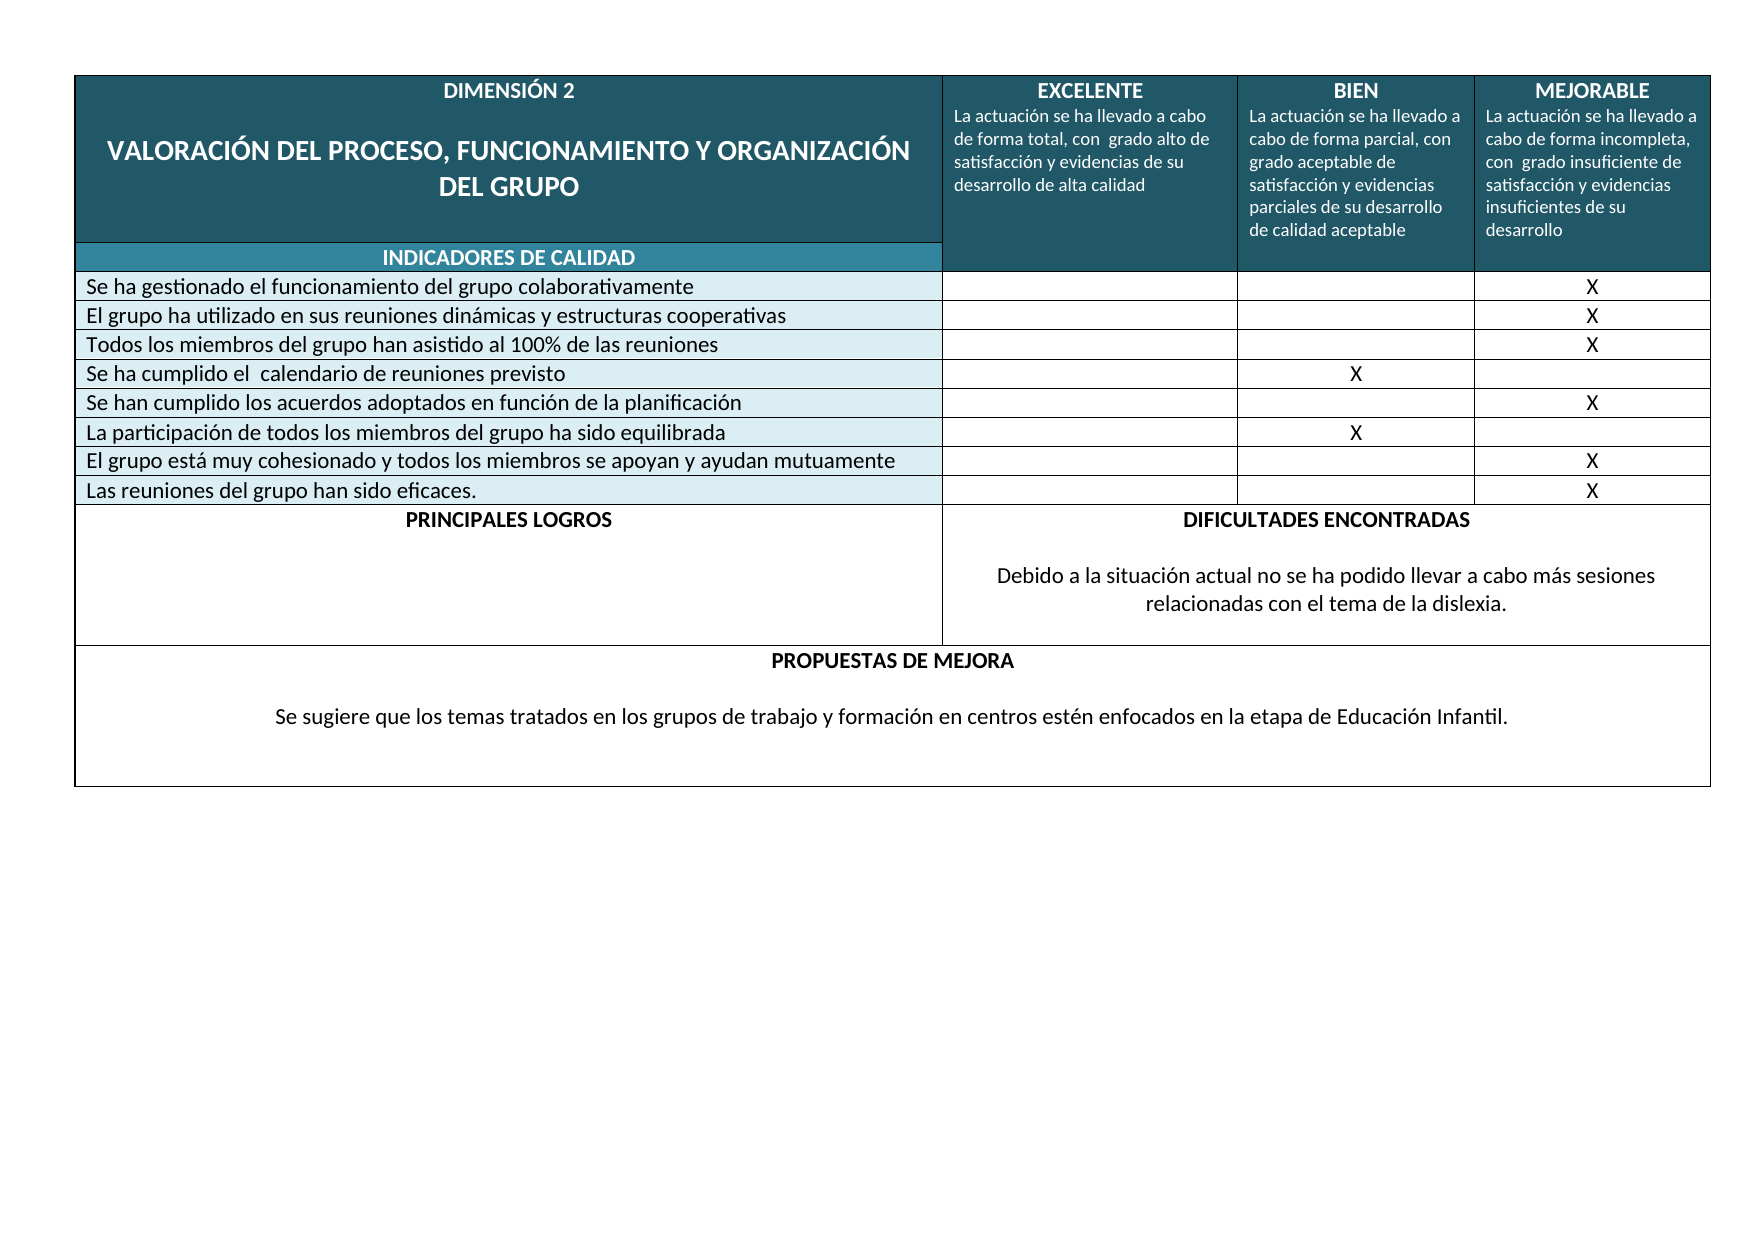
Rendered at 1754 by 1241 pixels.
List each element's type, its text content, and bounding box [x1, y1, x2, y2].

table_cell X [1475, 476, 1710, 504]
table_cell [1238, 476, 1474, 504]
table_cell PRINCIPALES LOGROS [76, 505, 942, 645]
table_header DIMENSIÓN 2 VALORACIÓN DEL PROCESO, FUNCIONAMIENTO Y ORGANIZACIÓN DEL GRUPO [76, 76, 942, 242]
table_cell X [1238, 418, 1474, 446]
table_cell El grupo está muy cohesionado y todos los miembros se apoyan y ayudan mutuamente [76, 447, 942, 475]
table_cell X [1475, 389, 1710, 417]
table_cell [943, 389, 1237, 417]
table_cell PROPUESTAS DE MEJORA Se sugiere que los temas tratados en los grupos de trabajo y formación en centros estén enfocados en la etapa de Educación Infantil. [76, 646, 1710, 786]
table_header EXCELENTE La actuación se ha llevado a cabo de forma total, con grado alto de satisfacción y evidencias de su desarrollo de alta calidad [943, 76, 1237, 271]
table_cell El grupo ha utilizado en sus reuniones dinámicas y estructuras cooperativas [76, 301, 942, 329]
table_cell [943, 418, 1237, 446]
table_cell [1238, 330, 1474, 358]
table_cell [943, 476, 1237, 504]
table_cell X [1475, 272, 1710, 300]
table_header MEJORABLE La actuación se ha llevado a cabo de forma incompleta, con grado insuficiente de satisfacción y evidencias insuficientes de su desarrollo [1475, 76, 1710, 271]
table_cell Todos los miembros del grupo han asistido al 100% de las reuniones [76, 330, 942, 358]
table_cell Se ha gestionado el funcionamiento del grupo colaborativamente [76, 272, 942, 300]
table_cell Se ha cumplido el calendario de reuniones previsto [76, 360, 942, 387]
table_cell [943, 272, 1237, 300]
table_cell [1238, 389, 1474, 417]
table_cell [1238, 272, 1474, 300]
table_cell X [1475, 330, 1710, 358]
table_cell X [1475, 301, 1710, 329]
table_cell [1238, 447, 1474, 475]
table_cell La participación de todos los miembros del grupo ha sido equilibrada [76, 418, 942, 446]
table_cell X [1475, 447, 1710, 475]
table_cell [943, 330, 1237, 358]
table_cell Se han cumplido los acuerdos adoptados en función de la planificación [76, 389, 942, 417]
table_cell INDICADORES DE CALIDAD [76, 243, 942, 271]
table_cell [943, 301, 1237, 329]
table_cell [1475, 418, 1710, 446]
table_header BIEN La actuación se ha llevado a cabo de forma parcial, con grado aceptable de satisfacción y evidencias parciales de su desarrollo de calidad aceptable [1238, 76, 1474, 271]
table_cell X [1238, 360, 1474, 387]
table_cell [943, 360, 1237, 387]
table_cell Las reuniones del grupo han sido eficaces. [76, 476, 942, 504]
table_cell [1238, 301, 1474, 329]
table_cell [1475, 360, 1710, 387]
table_cell [943, 447, 1237, 475]
table_cell DIFICULTADES ENCONTRADAS Debido a la situación actual no se ha podido llevar a cabo más sesiones relacionadas con el tema de la dislexia. [943, 505, 1710, 645]
